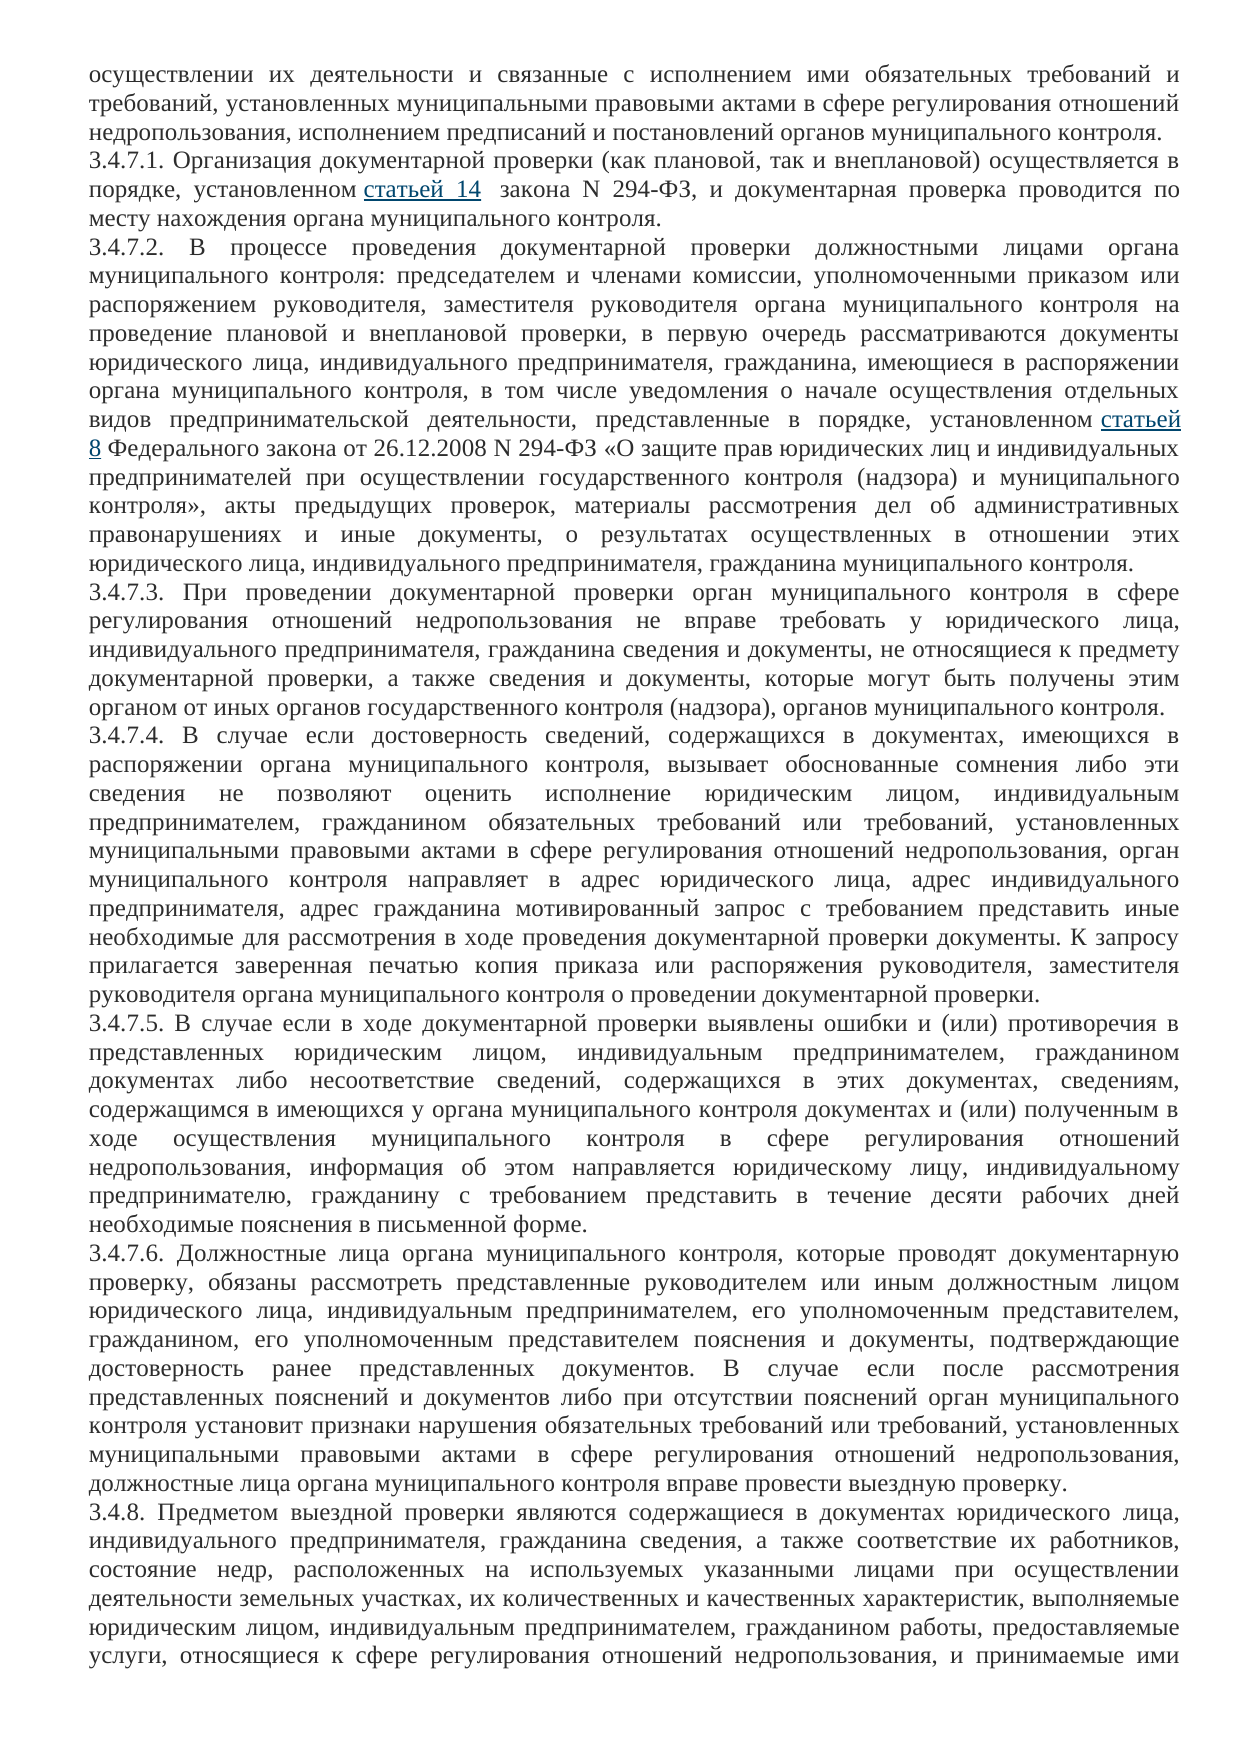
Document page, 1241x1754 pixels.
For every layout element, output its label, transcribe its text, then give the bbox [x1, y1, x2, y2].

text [88, 59, 1181, 145]
text 3.4.7.5. В случае если в ходе документарной проверки выявлены ошибки и (или) противоречия в представленных юридическим лицом, индивидуальным предпринимателем, гражданином документах либо несоответствие сведений, содержащихся в этих документах, сведениям, содержащимся в имеющихся у органа муниципального контроля документах и (или) полученным в ходе осуществления муниципального контроля в сфере регулирования отношений недропользования, информация об этом направляется юридическому лицу, индивидуальному предпринимателю, гражданину с требованием представить в течение десяти рабочих дней необходимые пояснения в письменной форме. [88, 1008, 1181, 1238]
text 3.4.7.4. В случае если достоверность сведений, содержащихся в документах, имеющихся в распоряжении органа муниципального контроля, вызывает обоснованные сомнения либо эти сведения не позволяют оценить исполнение юридическим лицом, индивидуальным предпринимателем, гражданином обязательных требований или требований, установленных муниципальными правовыми актами в сфере регулирования отношений недропользования, орган муниципального контроля направляет в адрес юридического лица, адрес индивидуального предпринимателя, адрес гражданина мотивированный запрос с требованием представить иные необходимые для рассмотрения в ходе проведения документарной проверки документы. К запросу прилагается заверенная печатью копия приказа или распоряжения руководителя, заместителя руководителя органа муниципального контроля о проведении документарной проверки. [88, 720, 1181, 1008]
text 3.4.7.1. Организация документарной проверки (как плановой, так и внеплановой) осуществляется в порядке, установленном статьей 14 закона N 294-ФЗ, и документарная проверка проводится по месту нахождения органа муниципального контроля. [88, 145, 1181, 232]
text 3.4.7.6. Должностные лица органа муниципального контроля, которые проводят документарную проверку, обязаны рассмотреть представленные руководителем или иным должностным лицом юридического лица, индивидуальным предпринимателем, его уполномоченным представителем, гражданином, его уполномоченным представителем пояснения и документы, подтверждающие достоверность ранее представленных документов. В случае если после рассмотрения представленных пояснений и документов либо при отсутствии пояснений орган муниципального контроля установит признаки нарушения обязательных требований или требований, установленных муниципальными правовыми актами в сфере регулирования отношений недропользования, должностные лица органа муниципального контроля вправе провести выездную проверку. [88, 1238, 1181, 1497]
text 3.4.7.2. В процессе проведения документарной проверки должностными лицами органа муниципального контроля: председателем и членами комиссии, уполномоченными приказом или распоряжением руководителя, заместителя руководителя органа муниципального контроля на проведение плановой и внеплановой проверки, в первую очередь рассматриваются документы юридического лица, индивидуального предпринимателя, гражданина, имеющиеся в распоряжении органа муниципального контроля, в том числе уведомления о начале осуществления отдельных видов предпринимательской деятельности, представленные в порядке, установленном статьей 8 Федерального закона от 26.12.2008 N 294-ФЗ «О защите прав юридических лиц и индивидуальных предпринимателей при осуществлении государственного контроля (надзора) и муниципального контроля», акты предыдущих проверок, материалы рассмотрения дел об административных правонарушениях и иные документы, о результатах осуществленных в отношении этих юридического лица, индивидуального предпринимателя, гражданина муниципального контроля. [88, 232, 1181, 577]
text 3.4.7.3. При проведении документарной проверки орган муниципального контроля в сфере регулирования отношений недропользования не вправе требовать у юридического лица, индивидуального предпринимателя, гражданина сведения и документы, не относящиеся к предмету документарной проверки, а также сведения и документы, которые могут быть получены этим органом от иных органов государственного контроля (надзора), органов муниципального контроля. [88, 577, 1181, 720]
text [88, 1497, 1181, 1669]
